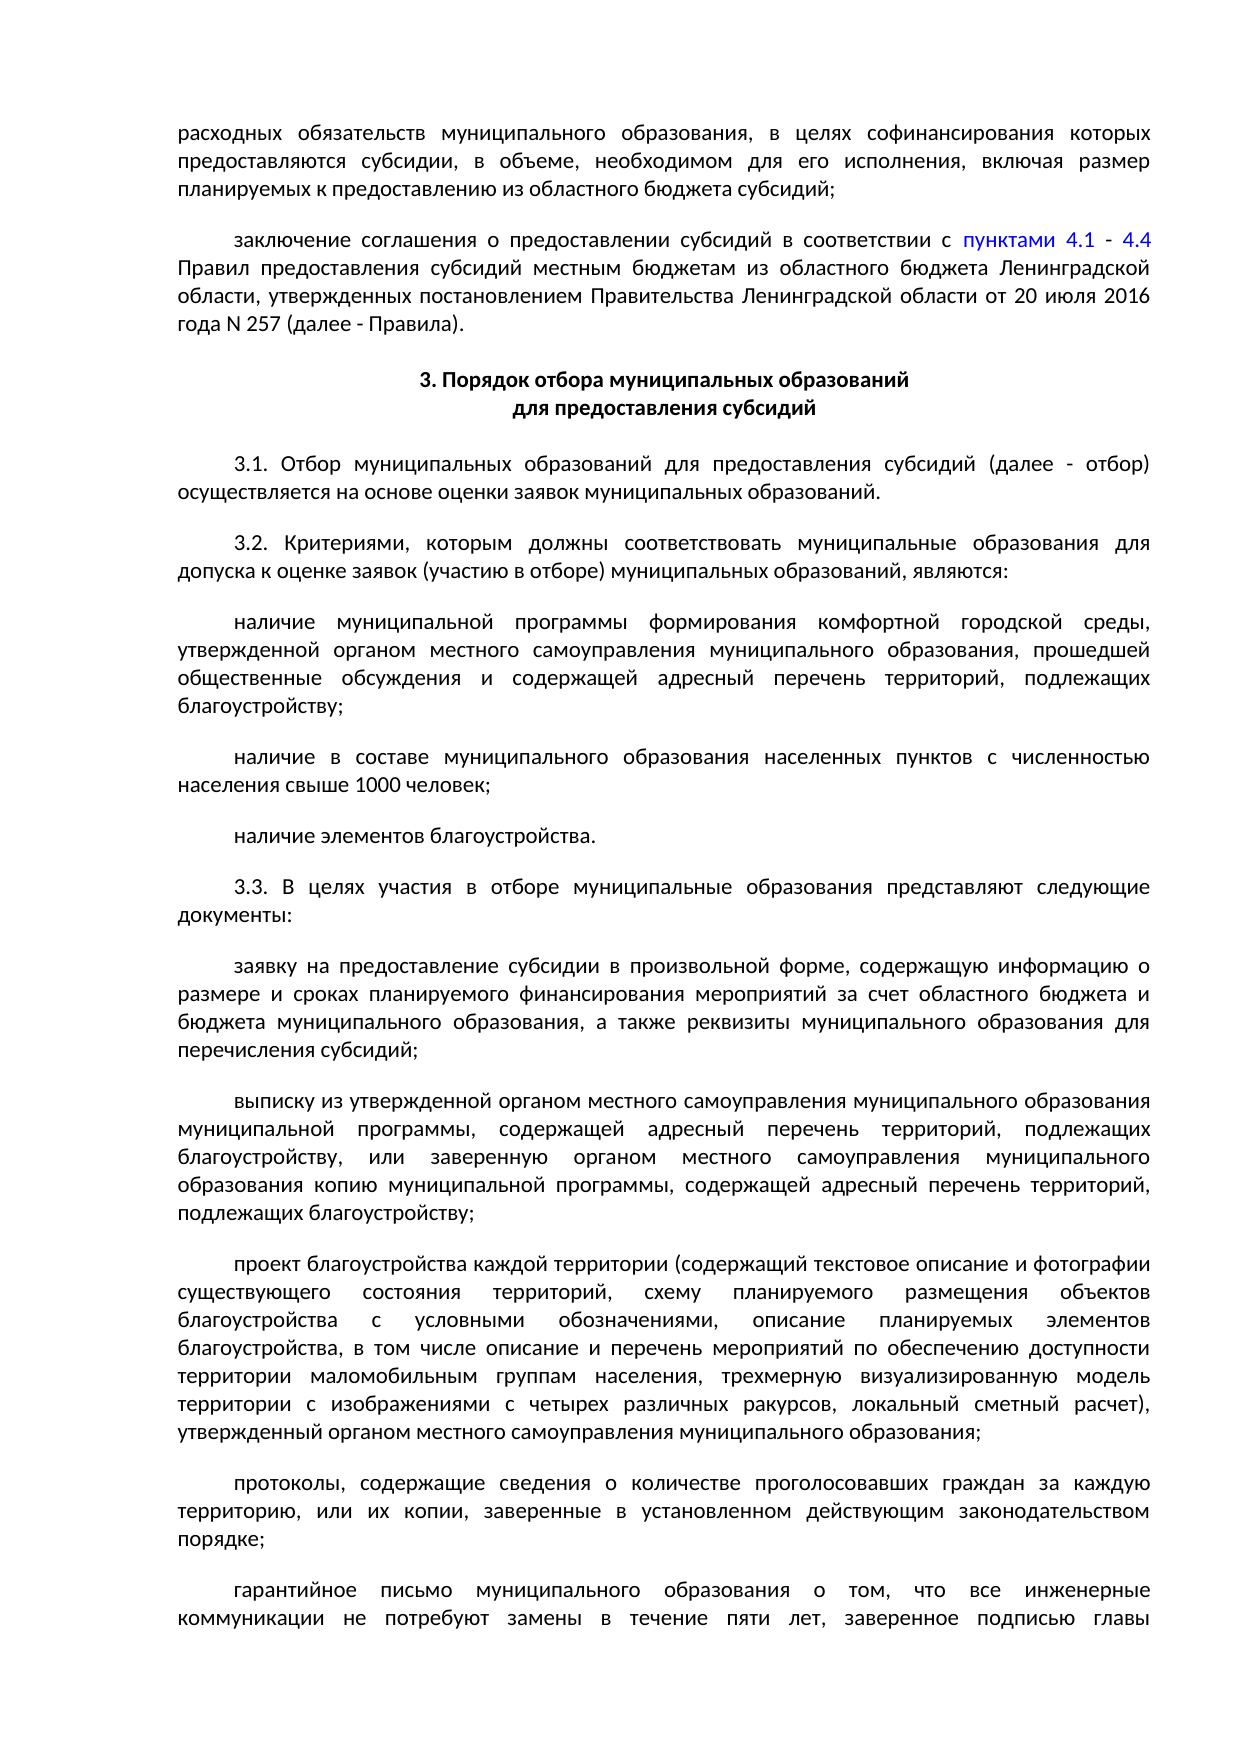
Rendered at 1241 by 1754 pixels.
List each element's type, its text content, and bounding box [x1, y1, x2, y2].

text наличие элементов благоустройства. [177, 821, 1152, 849]
title 3. Порядок отбора муниципальных образований [177, 365, 1152, 393]
title для предоставления субсидий [177, 393, 1152, 421]
text выписку из утвержденной органом местного самоуправления муниципального образования муниципальной программы, содержащей адресный перечень территорий, подлежащих благоустройству, или заверенную органом местного самоуправления муниципального образования копию муниципальной программы, содержащей адресный перечень территорий, подлежащих благоустройству; [177, 1086, 1152, 1226]
text наличие муниципальной программы формирования комфортной городской среды, утвержденной органом местного самоуправления муниципального образования, прошедшей общественные обсуждения и содержащей адресный перечень территорий, подлежащих благоустройству; [177, 607, 1152, 719]
text 3.1. Отбор муниципальных образований для предоставления субсидий (далее - отбор) осуществляется на основе оценки заявок муниципальных образований. [177, 449, 1152, 505]
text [177, 118, 1152, 202]
text проект благоустройства каждой территории (содержащий текстовое описание и фотографии существующего состояния территорий, схему планируемого размещения объектов благоустройства с условными обозначениями, описание планируемых элементов благоустройства, в том числе описание и перечень мероприятий по обеспечению доступности территории маломобильным группам населения, трехмерную визуализированную модель территории с изображениями с четырех различных ракурсов, локальный сметный расчет), утвержденный органом местного самоуправления муниципального образования; [177, 1249, 1152, 1445]
text заключение соглашения о предоставлении субсидий в соответствии с пунктами 4.1 - 4.4 Правил предоставления субсидий местным бюджетам из областного бюджета Ленинградской области, утвержденных постановлением Правительства Ленинградской области от 20 июля 2016 года N 257 (далее - Правила). [177, 225, 1152, 337]
text заявку на предоставление субсидии в произвольной форме, содержащую информацию о размере и сроках планируемого финансирования мероприятий за счет областного бюджета и бюджета муниципального образования, а также реквизиты муниципального образования для перечисления субсидий; [177, 951, 1152, 1063]
text 3.3. В целях участия в отборе муниципальные образования представляют следующие документы: [177, 872, 1152, 928]
text протоколы, содержащие сведения о количестве проголосовавших граждан за каждую территорию, или их копии, заверенные в установленном действующим законодательством порядке; [177, 1468, 1152, 1552]
text наличие в составе муниципального образования населенных пунктов с численностью населения свыше 1000 человек; [177, 742, 1152, 798]
text 3.2. Критериями, которым должны соответствовать муниципальные образования для допуска к оценке заявок (участию в отборе) муниципальных образований, являются: [177, 528, 1152, 584]
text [177, 1575, 1152, 1631]
